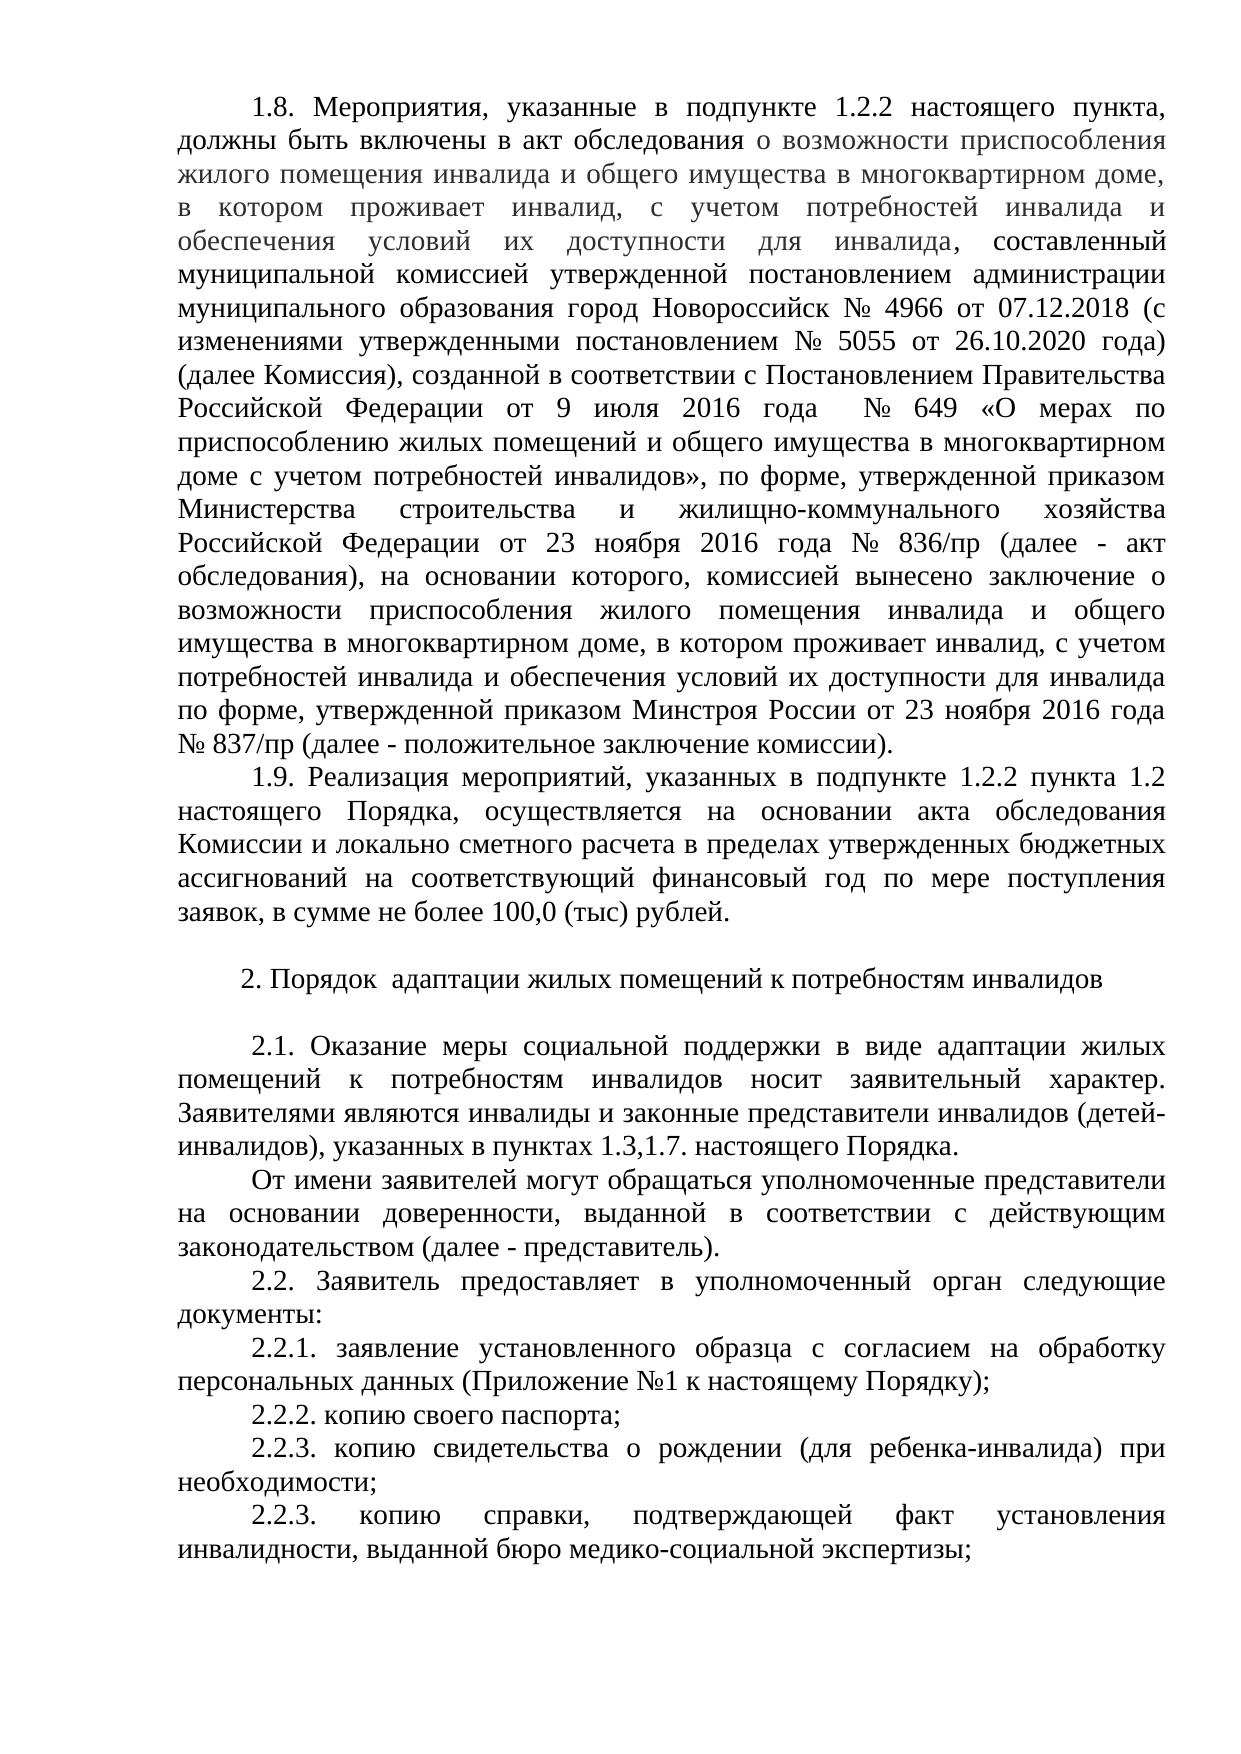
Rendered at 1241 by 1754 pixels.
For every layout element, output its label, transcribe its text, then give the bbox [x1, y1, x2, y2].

text 2.2.3. копию справки, подтверждающей факт установления инвалидности, выданной бюро медико-социальной экспертизы; [177, 1497, 1167, 1564]
text 2. Порядок адаптации жилых помещений к потребностям инвалидов [177, 961, 1167, 994]
text 1.8. Мероприятия, указанные в подпункте 1.2.2 настоящего пункта, должны быть включены в акт обследования о возможности приспособления жилого помещения инвалида и общего имущества в многоквартирном доме, в котором проживает инвалид, с учетом потребностей инвалида и обеспечения условий их доступности для инвалида, составленный муниципальной комиссией утвержденной постановлением администрации муниципального образования город Новороссийск № 4966 от 07.12.2018 (с изменениями утвержденными постановлением № 5055 от 26.10.2020 года) (далее Комиссия), созданной в соответствии с Постановлением Правительства Российской Федерации от 9 июля 2016 года № 649 «О мерах по приспособлению жилых помещений и общего имущества в многоквартирном доме с учетом потребностей инвалидов», по форме, утвержденной приказом Министерства строительства и жилищно-коммунального хозяйства Российской Федерации от 23 ноября 2016 года № 836/пр (далее - акт обследования), на основании которого, комиссией вынесено заключение о возможности приспособления жилого помещения инвалида и общего имущества в многоквартирном доме, в котором проживает инвалид, с учетом потребностей инвалида и обеспечения условий их доступности для инвалида по форме, утвержденной приказом Минстроя России от 23 ноября 2016 года № 837/пр (далее - положительное заключение комиссии). [177, 223, 1167, 759]
text От имени заявителей могут обращаться уполномоченные представители на основании доверенности, выданной в соответствии с действующим законодательством (далее - представитель). [177, 1162, 1167, 1263]
text 2.2.1. заявление установленного образца с согласием на обработку персональных данных (Приложение №1 к настоящему Порядку); [177, 1330, 1167, 1397]
text 2.2.3. копию свидетельства о рождении (для ребенка-инвалида) при необходимости; [177, 1430, 1167, 1497]
text 2.2. Заявитель предоставляет в уполномоченный орган следующие документы: [177, 1263, 1167, 1330]
text 2.1. Оказание меры социальной поддержки в виде адаптации жилых помещений к потребностям инвалидов носит заявительный характер. Заявителями являются инвалиды и законные представители инвалидов (детей-инвалидов), указанных в пунктах 1.3,1.7. настоящего Порядка. [177, 1028, 1167, 1162]
text 1.9. Реализация мероприятий, указанных в подпункте 1.2.2 пункта 1.2 настоящего Порядка, осуществляется на основании акта обследования Комиссии и локально сметного расчета в пределах утвержденных бюджетных ассигнований на соответствующий финансовый год по мере поступления заявок, в сумме не более 100,0 (тыс) рублей. [177, 759, 1167, 927]
text 2.2.2. копию своего паспорта; [177, 1397, 1167, 1430]
